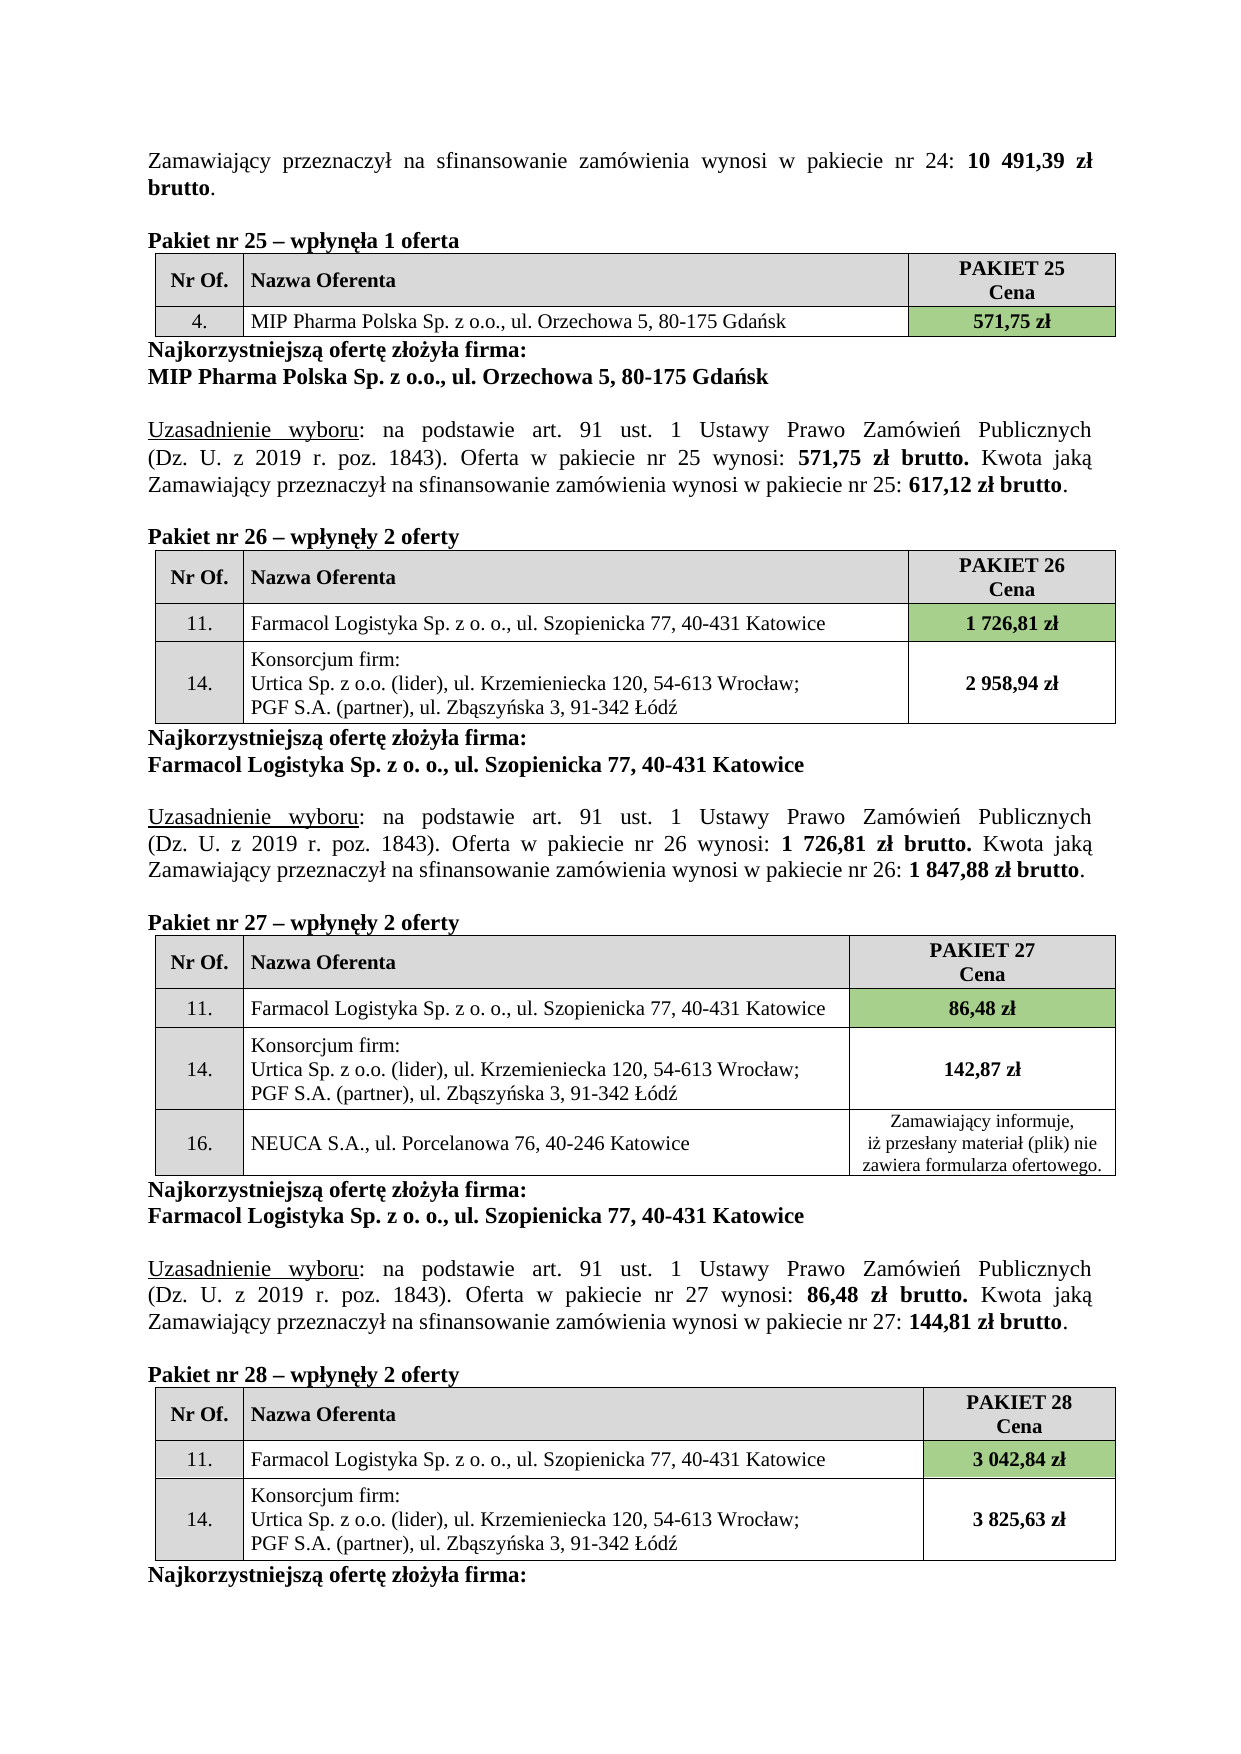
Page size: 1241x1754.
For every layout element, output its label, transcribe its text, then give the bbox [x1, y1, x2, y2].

table_header Nr Of. [156, 936, 243, 988]
text Najkorzystniejszą ofertę złożyła firma: [148, 337, 1093, 363]
table_header PAKIET 25 Cena [909, 254, 1115, 306]
text Uzasadnienie wyboru: na podstawie art. 91 ust. 1 Ustawy Prawo Zamówień Publicznych (Dz. U. z 2019 r. poz. 1843). Oferta w pakiecie nr 27 wynosi: 86,48 zł brutto. Kwota jaką Zamawiający przeznaczył na sfinansowanie zamówienia wynosi w pakiecie nr 27: 144,81 zł brutto. [148, 1255, 1093, 1334]
table_cell 14. [156, 1479, 243, 1560]
table_cell NEUCA S.A., ul. Porcelanowa 76, 40-246 Katowice [244, 1110, 849, 1175]
table_cell Farmacol Logistyka Sp. z o. o., ul. Szopienicka 77, 40-431 Katowice [244, 604, 908, 641]
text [148, 148, 1093, 200]
text Najkorzystniejszą ofertę złożyła firma: [148, 1176, 1093, 1202]
table_cell 142,87 zł [850, 1028, 1115, 1109]
table_header Nr Of. [156, 1388, 243, 1440]
table_header Nazwa Oferenta [244, 551, 908, 603]
table_cell Farmacol Logistyka Sp. z o. o., ul. Szopienicka 77, 40-431 Katowice [244, 1441, 923, 1477]
text Uzasadnienie wyboru: na podstawie art. 91 ust. 1 Ustawy Prawo Zamówień Publicznych (Dz. U. z 2019 r. poz. 1843). Oferta w pakiecie nr 25 wynosi: 571,75 zł brutto. Kwota jaką Zamawiający przeznaczył na sfinansowanie zamówienia wynosi w pakiecie nr 25: 617,12 zł brutto. [148, 416, 1093, 497]
table_header Nazwa Oferenta [244, 936, 849, 988]
table_cell 86,48 zł [850, 989, 1115, 1027]
table_header Nr Of. [156, 551, 243, 603]
table_cell 3 825,63 zł [924, 1479, 1115, 1560]
table_header Nazwa Oferenta [244, 1388, 923, 1440]
table_cell 2 958,94 zł [909, 642, 1115, 723]
table_header PAKIET 26 Cena [909, 551, 1115, 603]
table_cell 14. [156, 1028, 243, 1109]
table_cell 1 726,81 zł [909, 604, 1115, 641]
text Najkorzystniejszą ofertę złożyła firma: [148, 724, 1093, 751]
table_cell Konsorcjum firm: Urtica Sp. z o.o. (lider), ul. Krzemieniecka 120, 54-613 Wrocław; PGF S.A. (partner), ul. Zbąszyńska 3, 91-342 Łódź [244, 1479, 923, 1560]
table_cell 11. [156, 989, 243, 1027]
text Uzasadnienie wyboru: na podstawie art. 91 ust. 1 Ustawy Prawo Zamówień Publicznych (Dz. U. z 2019 r. poz. 1843). Oferta w pakiecie nr 26 wynosi: 1 726,81 zł brutto. Kwota jaką Zamawiający przeznaczył na sfinansowanie zamówienia wynosi w pakiecie nr 26: 1 847,88 zł brutto. [148, 803, 1093, 882]
table_cell MIP Pharma Polska Sp. z o.o., ul. Orzechowa 5, 80-175 Gdańsk [244, 307, 908, 336]
table_cell Farmacol Logistyka Sp. z o. o., ul. Szopienicka 77, 40-431 Katowice [244, 989, 849, 1027]
table_header PAKIET 27 Cena [850, 936, 1115, 988]
table_cell 4. [156, 307, 243, 336]
table_header Nazwa Oferenta [244, 254, 908, 306]
text Farmacol Logistyka Sp. z o. o., ul. Szopienicka 77, 40-431 Katowice [148, 751, 1093, 777]
table_header Nr Of. [156, 254, 243, 306]
table_header PAKIET 28 Cena [924, 1388, 1115, 1440]
text Pakiet nr 26 – wpłynęły 2 oferty [148, 523, 1093, 550]
table_cell 3 042,84 zł [924, 1441, 1115, 1477]
text Pakiet nr 25 – wpłynęła 1 oferta [148, 227, 1093, 253]
table_cell Zamawiający informuje, iż przesłany materiał (plik) nie zawiera formularza ofertowego. [850, 1110, 1115, 1175]
table_cell 11. [156, 1441, 243, 1477]
text MIP Pharma Polska Sp. z o.o., ul. Orzechowa 5, 80-175 Gdańsk [148, 363, 1093, 389]
table_cell Konsorcjum firm: Urtica Sp. z o.o. (lider), ul. Krzemieniecka 120, 54-613 Wrocław; PGF S.A. (partner), ul. Zbąszyńska 3, 91-342 Łódź [244, 642, 908, 723]
table_cell 16. [156, 1110, 243, 1175]
table_cell 571,75 zł [909, 307, 1115, 336]
table_cell 11. [156, 604, 243, 641]
text Pakiet nr 28 – wpłynęły 2 oferty [148, 1361, 1093, 1387]
text Farmacol Logistyka Sp. z o. o., ul. Szopienicka 77, 40-431 Katowice [148, 1202, 1093, 1229]
table_cell 14. [156, 642, 243, 723]
text Najkorzystniejszą ofertę złożyła firma: [148, 1561, 1093, 1587]
text Pakiet nr 27 – wpłynęły 2 oferty [148, 909, 1093, 935]
table_cell Konsorcjum firm: Urtica Sp. z o.o. (lider), ul. Krzemieniecka 120, 54-613 Wrocław; PGF S.A. (partner), ul. Zbąszyńska 3, 91-342 Łódź [244, 1028, 849, 1109]
